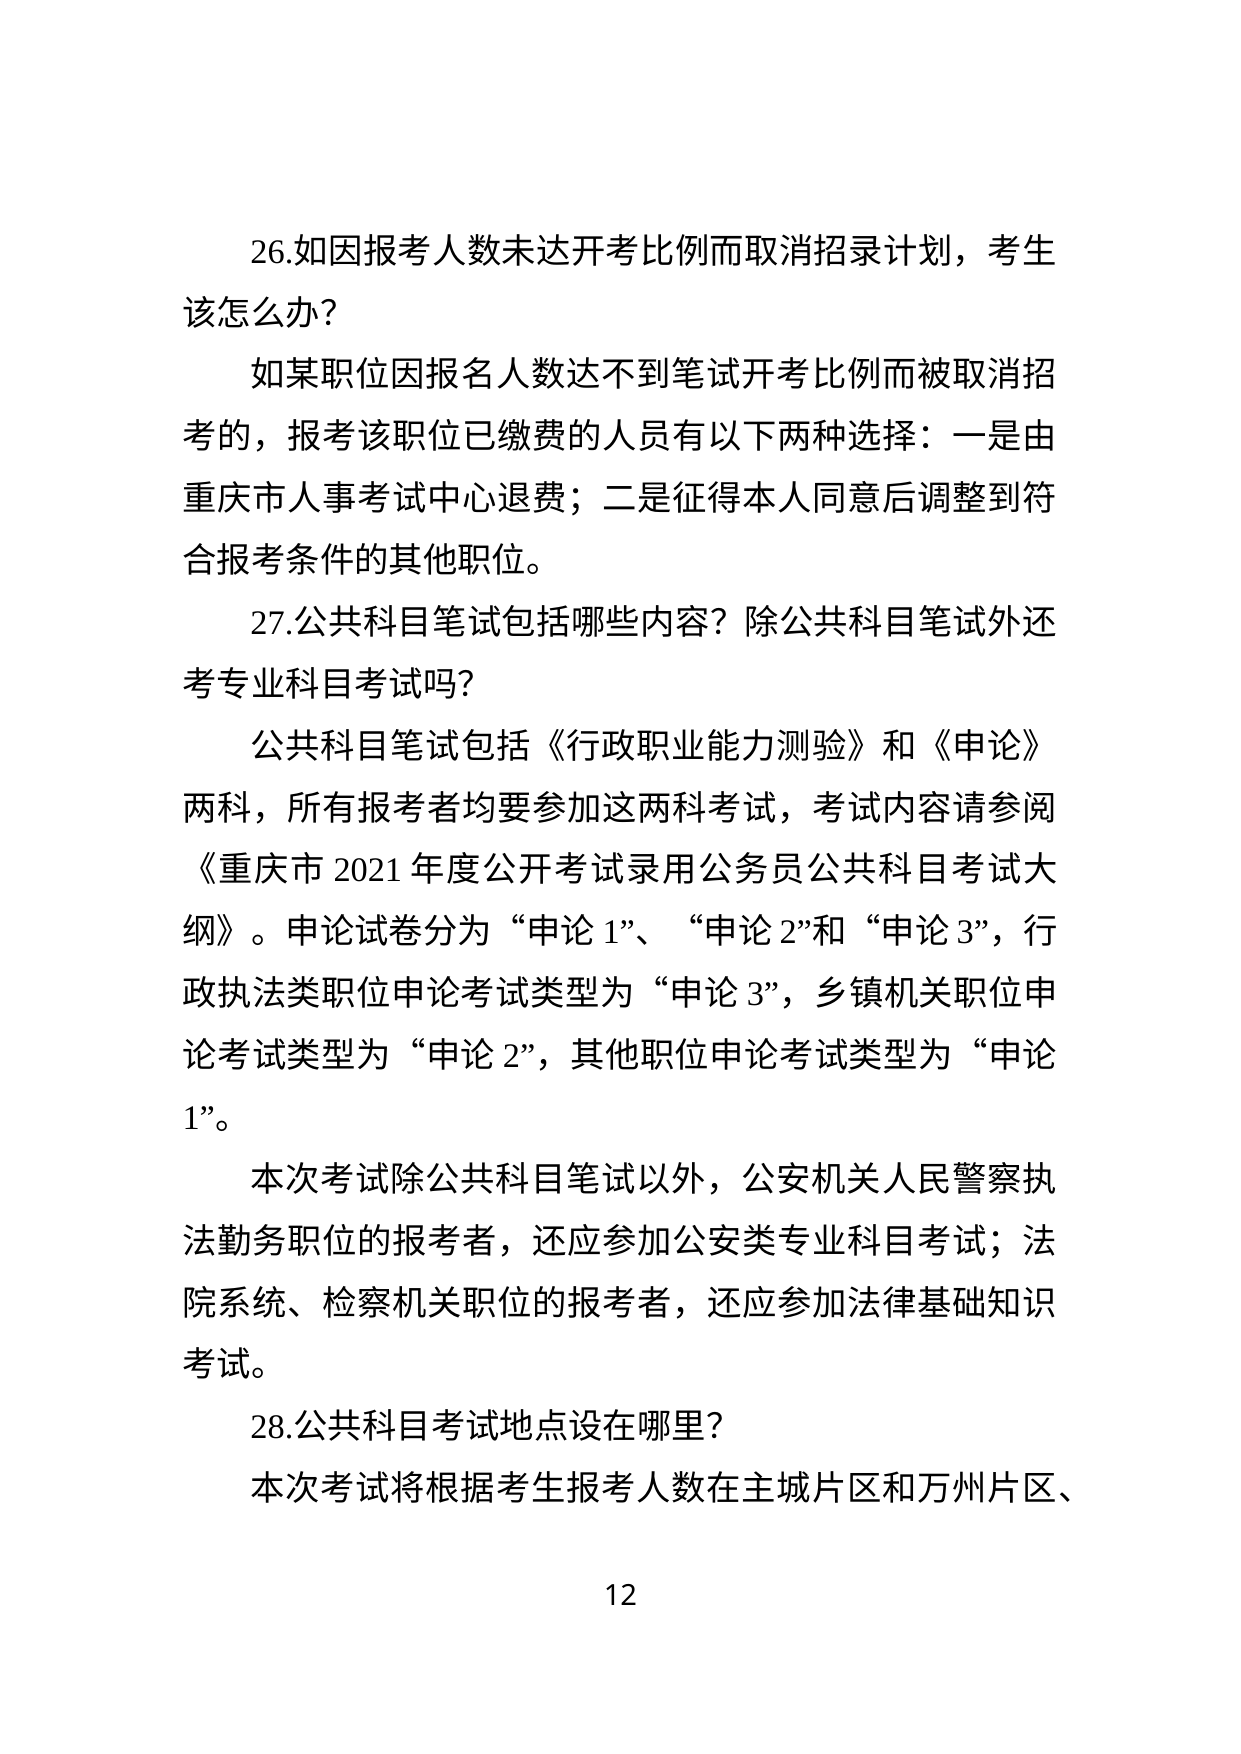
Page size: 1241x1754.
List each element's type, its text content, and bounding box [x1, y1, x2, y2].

text 公共科目笔试包括《行政职业能力测验》和《申论》两科，所有报考者均要参加这两科考试，考试内容请参阅《重庆市2021年度公开考试录用公务员公共科目考试大纲》。申论试卷分为“申论1”、“申论2”和“申论3”，行政执法类职位申论考试类型为“申论3”，乡镇机关职位申论考试类型为“申论2”，其他职位申论考试类型为“申论1”。 [182, 708, 1058, 1142]
text 本次考试除公共科目笔试以外，公安机关人民警察执法勤务职位的报考者，还应参加公安类专业科目考试；法院系统、检察机关职位的报考者，还应参加法律基础知识考试。 [182, 1142, 1058, 1389]
text 27.公共科目笔试包括哪些内容？除公共科目笔试外还考专业科目考试吗？ [182, 585, 1058, 708]
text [182, 1451, 1058, 1513]
text 如某职位因报名人数达不到笔试开考比例而被取消招考的，报考该职位已缴费的人员有以下两种选择：一是由重庆市人事考试中心退费；二是征得本人同意后调整到符合报考条件的其他职位。 [182, 337, 1058, 585]
text 26.如因报考人数未达开考比例而取消招录计划，考生该怎么办？ [182, 213, 1058, 337]
text 28.公共科目考试地点设在哪里？ [182, 1389, 1058, 1451]
